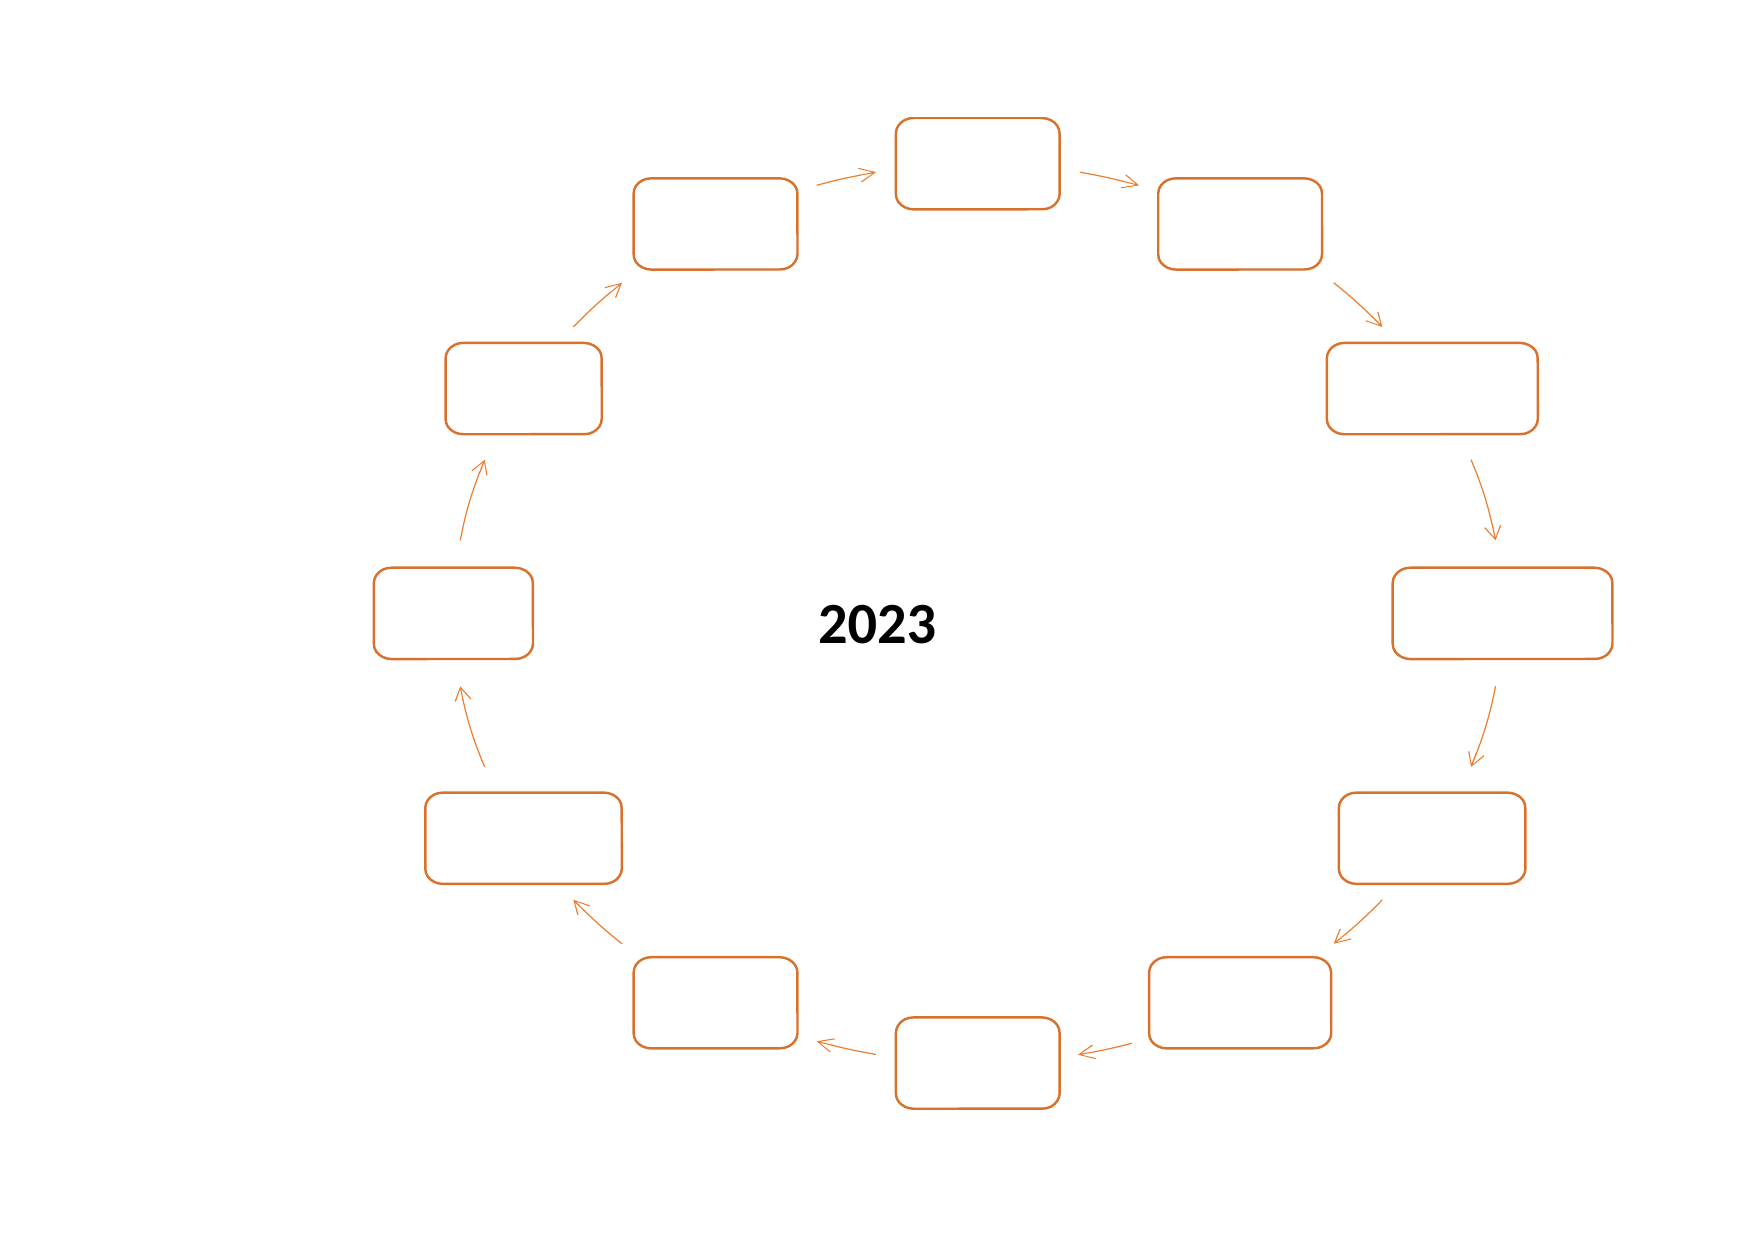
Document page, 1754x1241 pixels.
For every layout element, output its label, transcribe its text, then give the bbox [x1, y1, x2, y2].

text 2023 [177, 587, 1577, 658]
